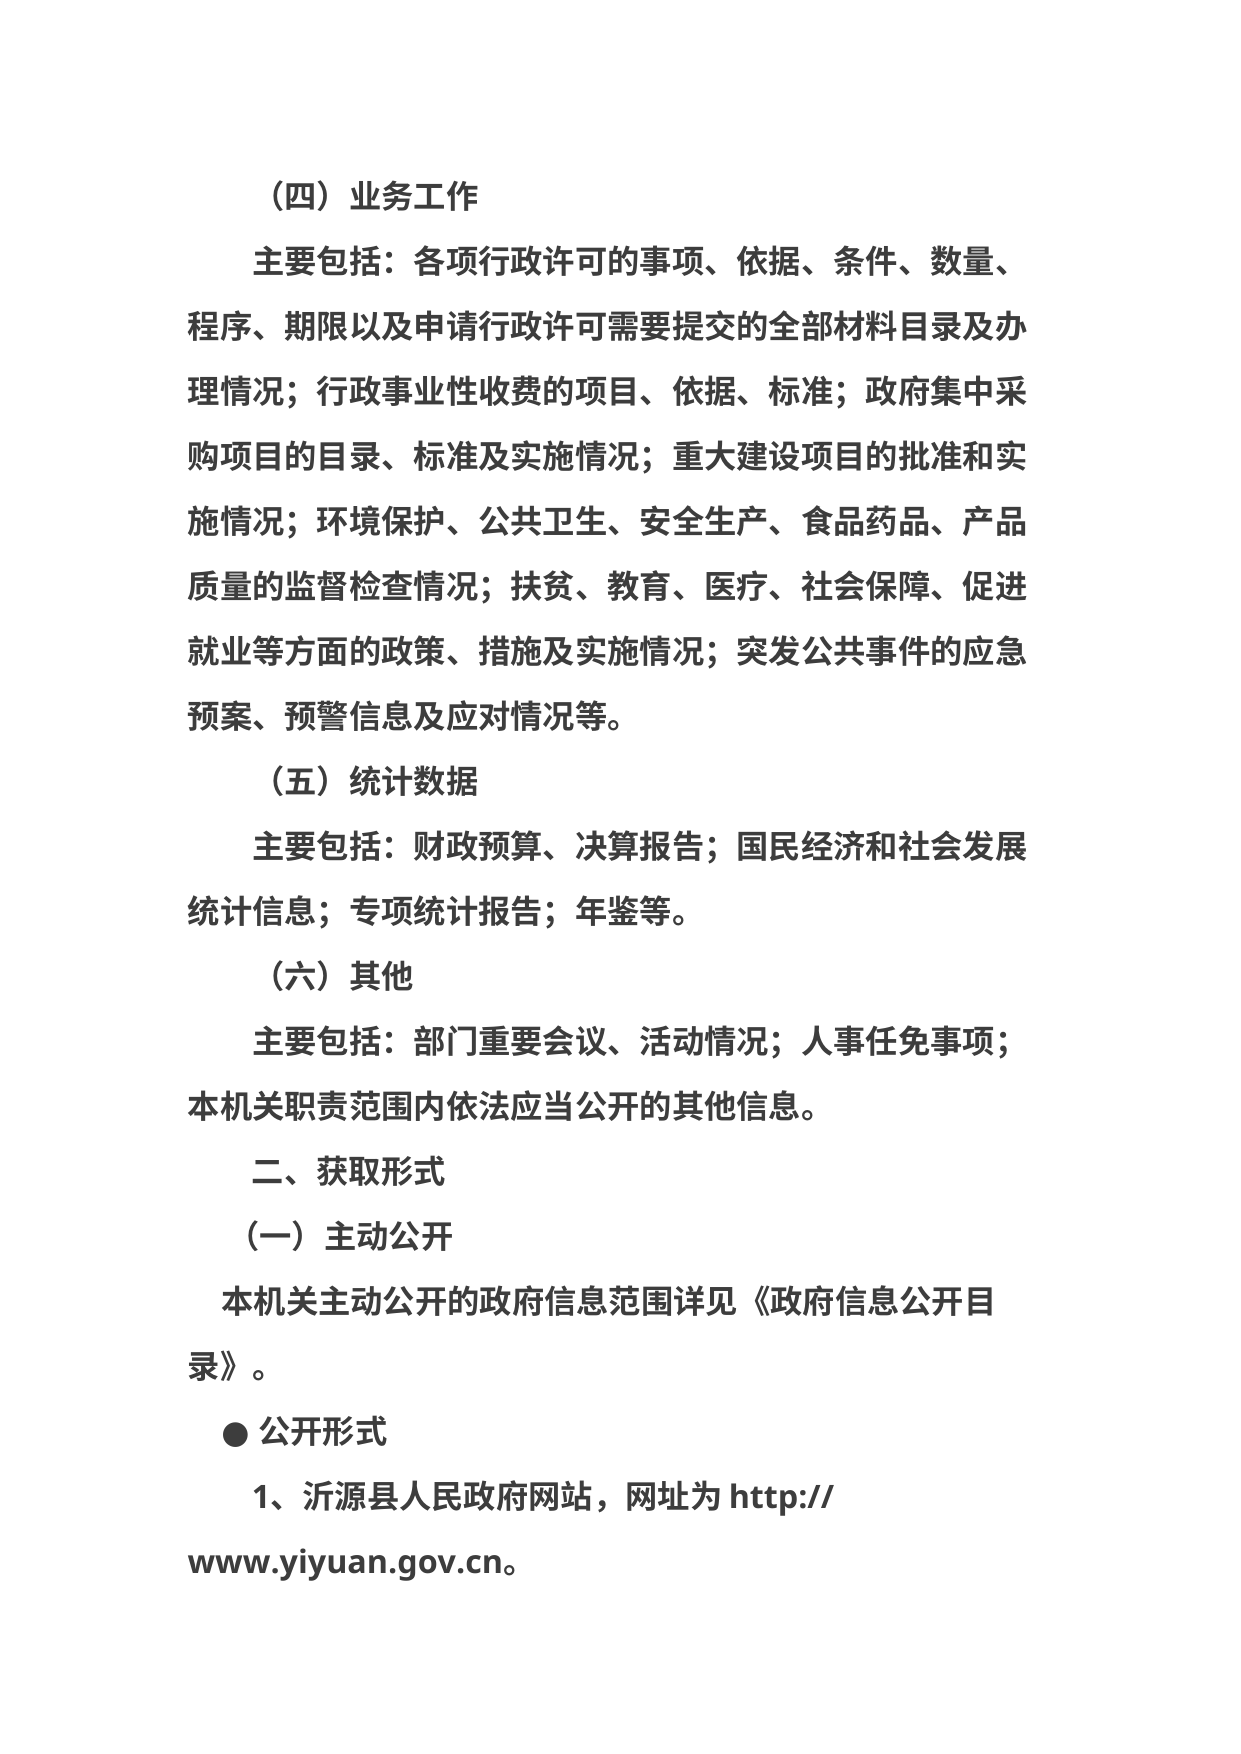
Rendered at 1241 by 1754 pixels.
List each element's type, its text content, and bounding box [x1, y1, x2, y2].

text 本机关主动公开的政府信息范围详见《政府信息公开目录》。 [187, 1267, 1053, 1397]
text （一）主动公开 [187, 1202, 1053, 1267]
text 主要包括：各项行政许可的事项、依据、条件、数量、程序、期限以及申请行政许可需要提交的全部材料目录及办理情况；行政事业性收费的项目、依据、标准；政府集中采购项目的目录、标准及实施情况；重大建设项目的批准和实施情况；环境保护、公共卫生、安全生产、食品药品、产品质量的监督检查情况；扶贫、教育、医疗、社会保障、促进就业等方面的政策、措施及实施情况；突发公共事件的应急预案、预警信息及应对情况等。 [187, 227, 1053, 747]
text 主要包括：财政预算、决算报告；国民经济和社会发展统计信息；专项统计报告；年鉴等。 [187, 812, 1053, 942]
text 1、沂源县人民政府网站，网址为http://www.yiyuan.gov.cn。 [187, 1462, 1053, 1592]
text 二、获取形式 [187, 1137, 1053, 1202]
text （五）统计数据 [187, 747, 1053, 812]
text ● 公开形式 [187, 1397, 1053, 1462]
text 主要包括：部门重要会议、活动情况；人事任免事项；本机关职责范围内依法应当公开的其他信息。 [187, 1007, 1053, 1137]
text （六）其他 [187, 942, 1053, 1007]
text （四）业务工作 [187, 162, 1053, 227]
